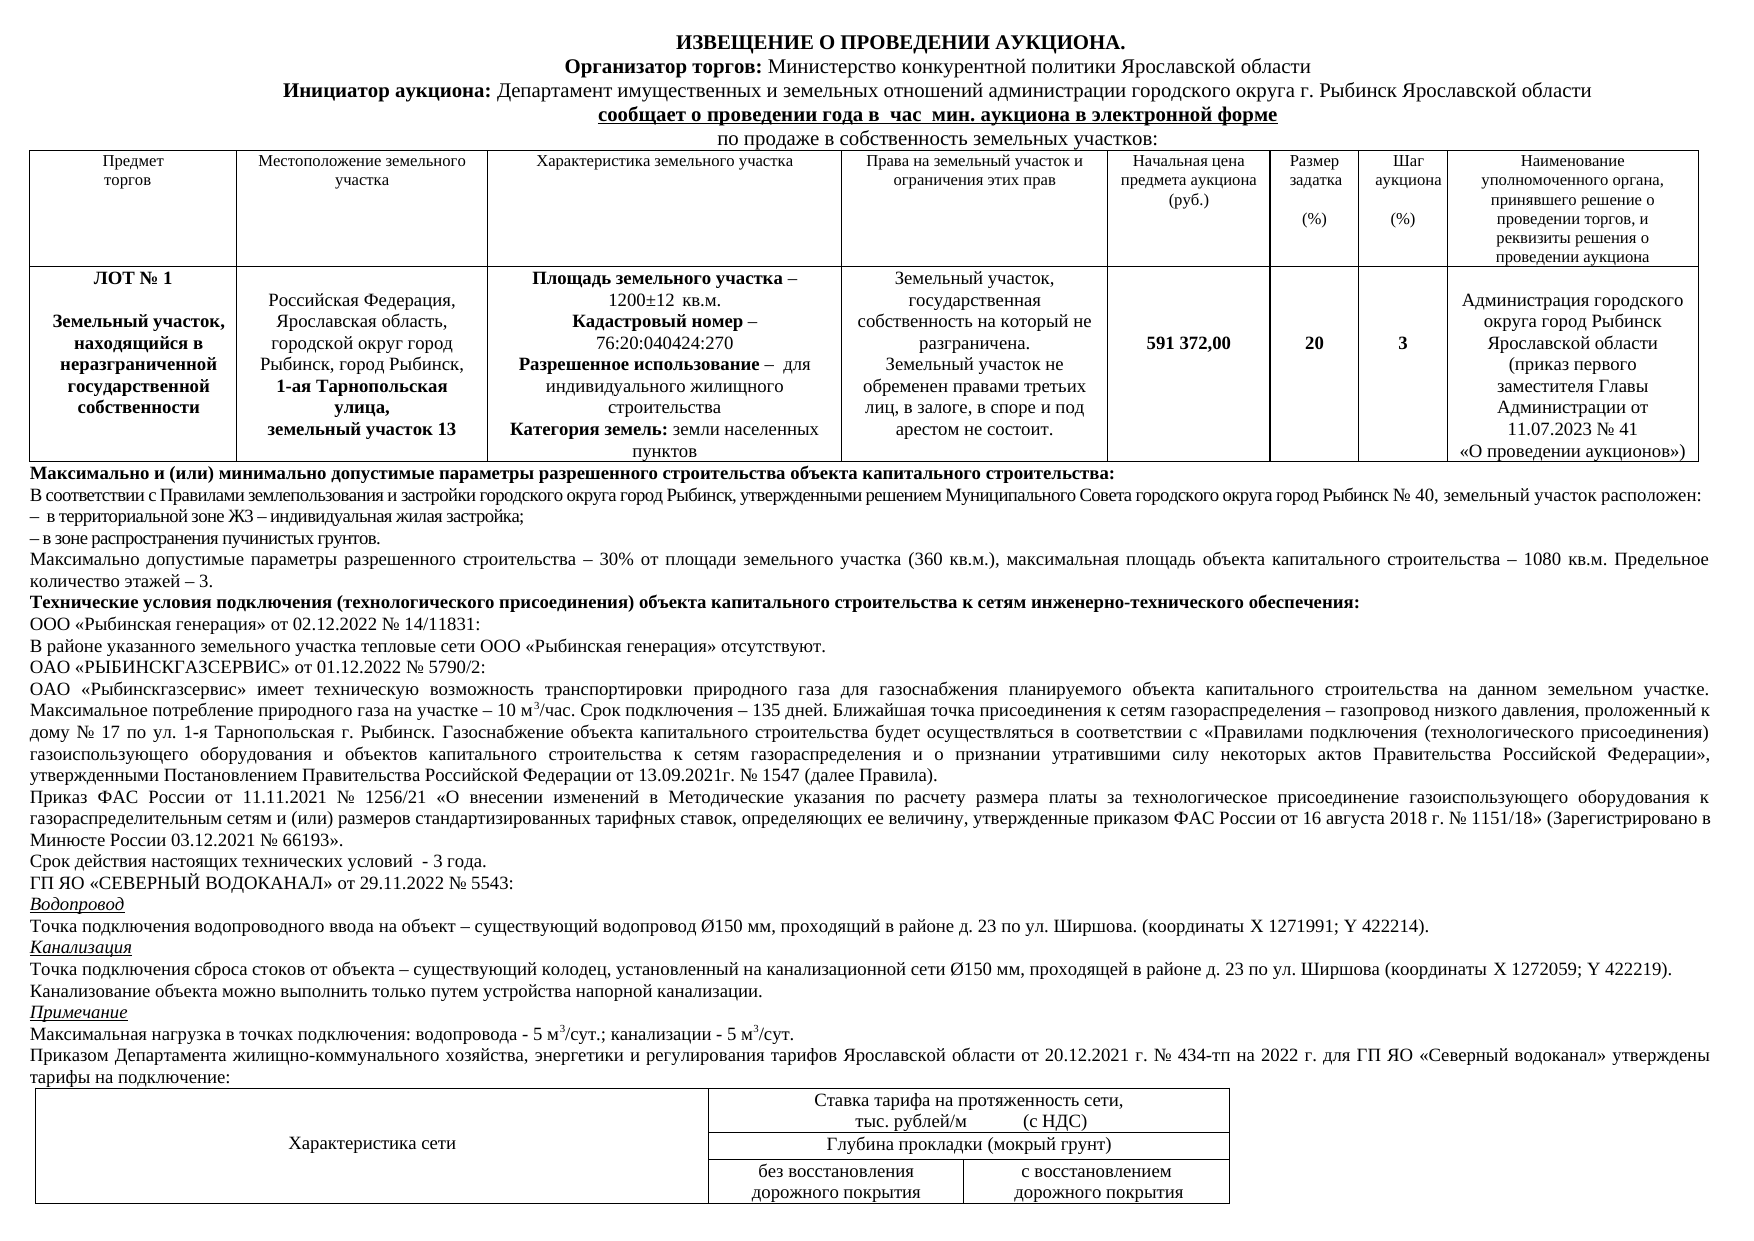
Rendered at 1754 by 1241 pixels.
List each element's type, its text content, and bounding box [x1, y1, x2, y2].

text Организатор торгов: Министерство конкурентной политики Ярославской области [89, 54, 1713, 78]
text Инициатор аукциона: Департамент имущественных и земельных отношений администрации городского округа г. Рыбинск Ярославской области [89, 78, 1713, 102]
text В районе указанного земельного участка тепловые сети ООО «Рыбинская генерация» отсутствуют. [29, 634, 1713, 656]
table_header Предмет торгов [30, 151, 236, 266]
text ИЗВЕЩЕНИЕ О ПРОВЕДЕНИИ АУКЦИОНА. [89, 29, 1713, 54]
text ООО «Рыбинская генерация» от 02.12.2022 № 14/11831: [29, 613, 1713, 634]
table_header Права на земельный участок и ограничения этих прав [842, 151, 1107, 266]
table_cell 20 [1271, 267, 1358, 461]
table_header Шаг аукциона (%) [1359, 151, 1447, 266]
table_cell с восстановлением дорожного покрытия [964, 1160, 1229, 1203]
text Максимальная нагрузка в точках подключения: водопровода - 5 м3/сут.; канализации - 5 м3/сут. [29, 1023, 1713, 1044]
text сообщает о проведении года в час мин. аукциона в электронной форме [89, 102, 1713, 126]
text – в территориальной зоне Ж3 – индивидуальная жилая застройка; [29, 505, 1713, 527]
text В соответствии с Правилами землепользования и застройки городского округа город Рыбинск, утвержденными решением Муниципального Совета городского округа город Рыбинск № 40, земельный участок расположен: [29, 484, 1713, 505]
table_header Начальная цена предмета аукциона (руб.) [1108, 151, 1269, 266]
text – в зоне распространения пучинистых грунтов. [29, 527, 1713, 548]
text Максимально допустимые параметры разрешенного строительства – 30% от площади земельного участка (360 кв.м.), максимальная площадь объекта капитального строительства – 1080 кв.м. Предельное количество этажей – 3. [29, 548, 1713, 591]
text Точка подключения сброса стоков от объекта – существующий колодец, установленный на канализационной сети Ø150 мм, проходящей в районе д. 23 по ул. Ширшова (координаты X 1272059; Y 422219). [29, 958, 1713, 979]
table_cell 591 372,00 [1108, 267, 1269, 461]
text Приказом Департамента жилищно-коммунального хозяйства, энергетики и регулирования тарифов Ярославской области от 20.12.2021 г. № 434-тп на 2022 г. для ГП ЯО «Северный водоканал» утверждены тарифы на подключение: [29, 1044, 1713, 1087]
table_cell Земельный участок, государственная собственность на который не разграничена. Земельный участок не обременен правами третьих лиц, в залоге, в споре и под арестом не состоит. [842, 267, 1107, 461]
table_cell без восстановления дорожного покрытия [709, 1160, 963, 1203]
text Канализация [29, 936, 1713, 958]
text по продаже в собственность земельных участков: [89, 126, 1713, 150]
table_cell ЛОТ № 1 Земельный участок, находящийся в неразграниченной государственной собственности [30, 267, 236, 461]
table_header Наименование уполномоченного органа, принявшего решение о проведении торгов, и реквизиты решения о проведении аукциона [1448, 151, 1698, 266]
text ОАО «РЫБИНСКГАЗСЕРВИС» от 01.12.2022 № 5790/2: [29, 656, 1713, 678]
text Срок действия настоящих технических условий - 3 года. [29, 850, 1713, 872]
table_header Характеристика сети [36, 1089, 708, 1203]
table_cell Площадь земельного участка – 1200±12 кв.м. Кадастровый номер – 76:20:040424:270 Разрешенное использование – для индивидуального жилищного строительства Категория земель: земли населенных пунктов [488, 267, 841, 461]
text Максимально и (или) минимально допустимые параметры разрешенного строительства объекта капитального строительства: [29, 462, 1713, 484]
table_cell Администрация городского округа город Рыбинск Ярославской области (приказ первого заместителя Главы Администрации от 11.07.2023 № 41 «О проведении аукционов») [1448, 267, 1698, 461]
text Точка подключения водопроводного ввода на объект – существующий водопровод Ø150 мм, проходящий в районе д. 23 по ул. Ширшова. (координаты X 1271991; Y 422214). [29, 915, 1713, 936]
table_header Местоположение земельного участка [237, 151, 487, 266]
table_header Ставка тарифа на протяженность сети, тыс. рублей/м (с НДС) [709, 1089, 1229, 1132]
text ГП ЯО «СЕВЕРНЫЙ ВОДОКАНАЛ» от 29.11.2022 № 5543: [29, 872, 1713, 893]
text Примечание [29, 1001, 1713, 1023]
table_cell Глубина прокладки (мокрый грунт) [709, 1133, 1229, 1159]
text Технические условия подключения (технологического присоединения) объекта капитального строительства к сетям инженерно-технического обеспечения: [29, 591, 1728, 613]
table_header Размер задатка (%) [1271, 151, 1358, 266]
table_cell 3 [1359, 267, 1447, 461]
text Канализование объекта можно выполнить только путем устройства напорной канализации. [29, 979, 1713, 1001]
table_cell Российская Федерация, Ярославская область, городской округ город Рыбинск, город Рыбинск, 1-ая Тарнопольская улица, земельный участок 13 [237, 267, 487, 461]
text ОАО «Рыбинскгазсервис» имеет техническую возможность транспортировки природного газа для газоснабжения планируемого объекта капитального строительства на данном земельном участке. Максимальное потребление природного газа на участке – 10 м3/час. Срок подключения – 135 дней. Ближайшая точка присоединения к сетям газораспределения – газопровод низкого давления, проложенный к дому № 17 по ул. 1-я Тарнопольская г. Рыбинск. Газоснабжение объекта капитального строительства будет осуществляться в соответствии с «Правилами подключения (технологического присоединения) газоиспользующего оборудования и объектов капитального строительства к сетям газораспределения и о признании утратившими силу некоторых актов Правительства Российской Федерации», утвержденными Постановлением Правительства Российской Федерации от 13.09.2021г. № 1547 (далее Правила). [29, 678, 1713, 786]
text Водопровод [29, 893, 1713, 915]
text Приказ ФАС России от 11.11.2021 № 1256/21 «О внесении изменений в Методические указания по расчету размера платы за технологическое присоединение газоиспользующего оборудования к газораспределительным сетям и (или) размеров стандартизированных тарифных ставок, определяющих ее величину, утвержденные приказом ФАС России от 16 августа 2018 г. № 1151/18» (Зарегистрировано в Минюсте России 03.12.2021 № 66193». [29, 786, 1713, 850]
table_header Характеристика земельного участка [488, 151, 841, 266]
